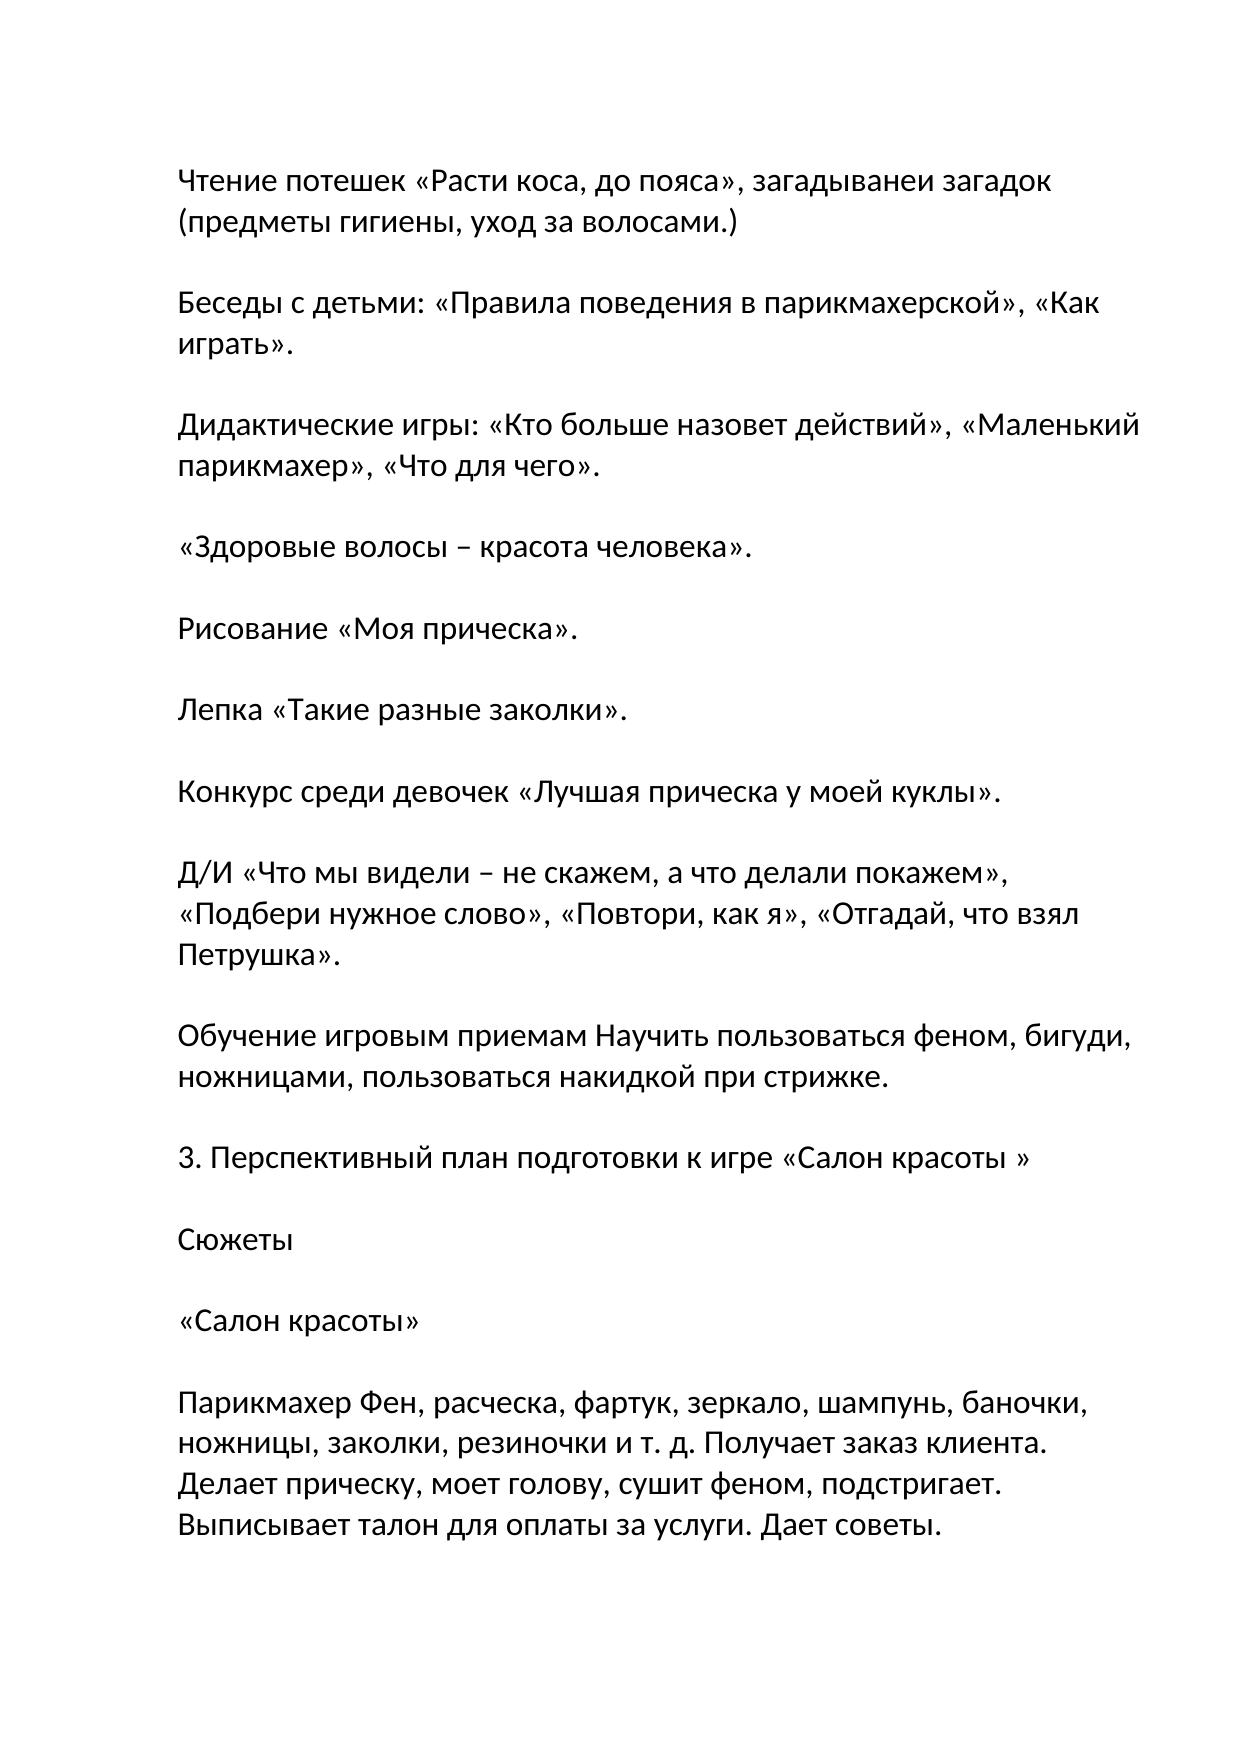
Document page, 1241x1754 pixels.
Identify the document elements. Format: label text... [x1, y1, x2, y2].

text Беседы с детьми: «Правила поведения в парикмахерской», «Как играть». [177, 281, 1152, 362]
text «Здоровые волосы – красота человека». [177, 525, 1152, 566]
text Чтение потешек «Расти коса, до пояса», загадыванеи загадок (предметы гигиены, уход за волосами.) [177, 159, 1152, 240]
text Д/И «Что мы видели – не скажем, а что делали покажем», «Подбери нужное слово», «Повтори, как я», «Отгадай, что взял Петрушка». [177, 851, 1152, 973]
text Конкурс среди девочек «Лучшая прическа у моей куклы». [177, 770, 1152, 811]
text «Салон красоты» [177, 1299, 1152, 1340]
text 3. Перспективный план подготовки к игре «Салон красоты » [177, 1136, 1152, 1177]
text Обучение игровым приемам Научить пользоваться феном, бигуди, ножницами, пользоваться накидкой при стрижке. [177, 1014, 1152, 1096]
text Лепка «Такие разные заколки». [177, 688, 1152, 729]
text Сюжеты [177, 1218, 1152, 1258]
text Дидактические игры: «Кто больше назовет действий», «Маленький парикмахер», «Что для чего». [177, 403, 1152, 485]
text Парикмахер Фен, расческа, фартук, зеркало, шампунь, баночки, ножницы, заколки, резиночки и т. д. Получает заказ клиента. Делает прическу, моет голову, сушит феном, подстригает. Выписывает талон для оплаты за услуги. Дает советы. [177, 1381, 1152, 1544]
text Рисование «Моя прическа». [177, 607, 1152, 648]
